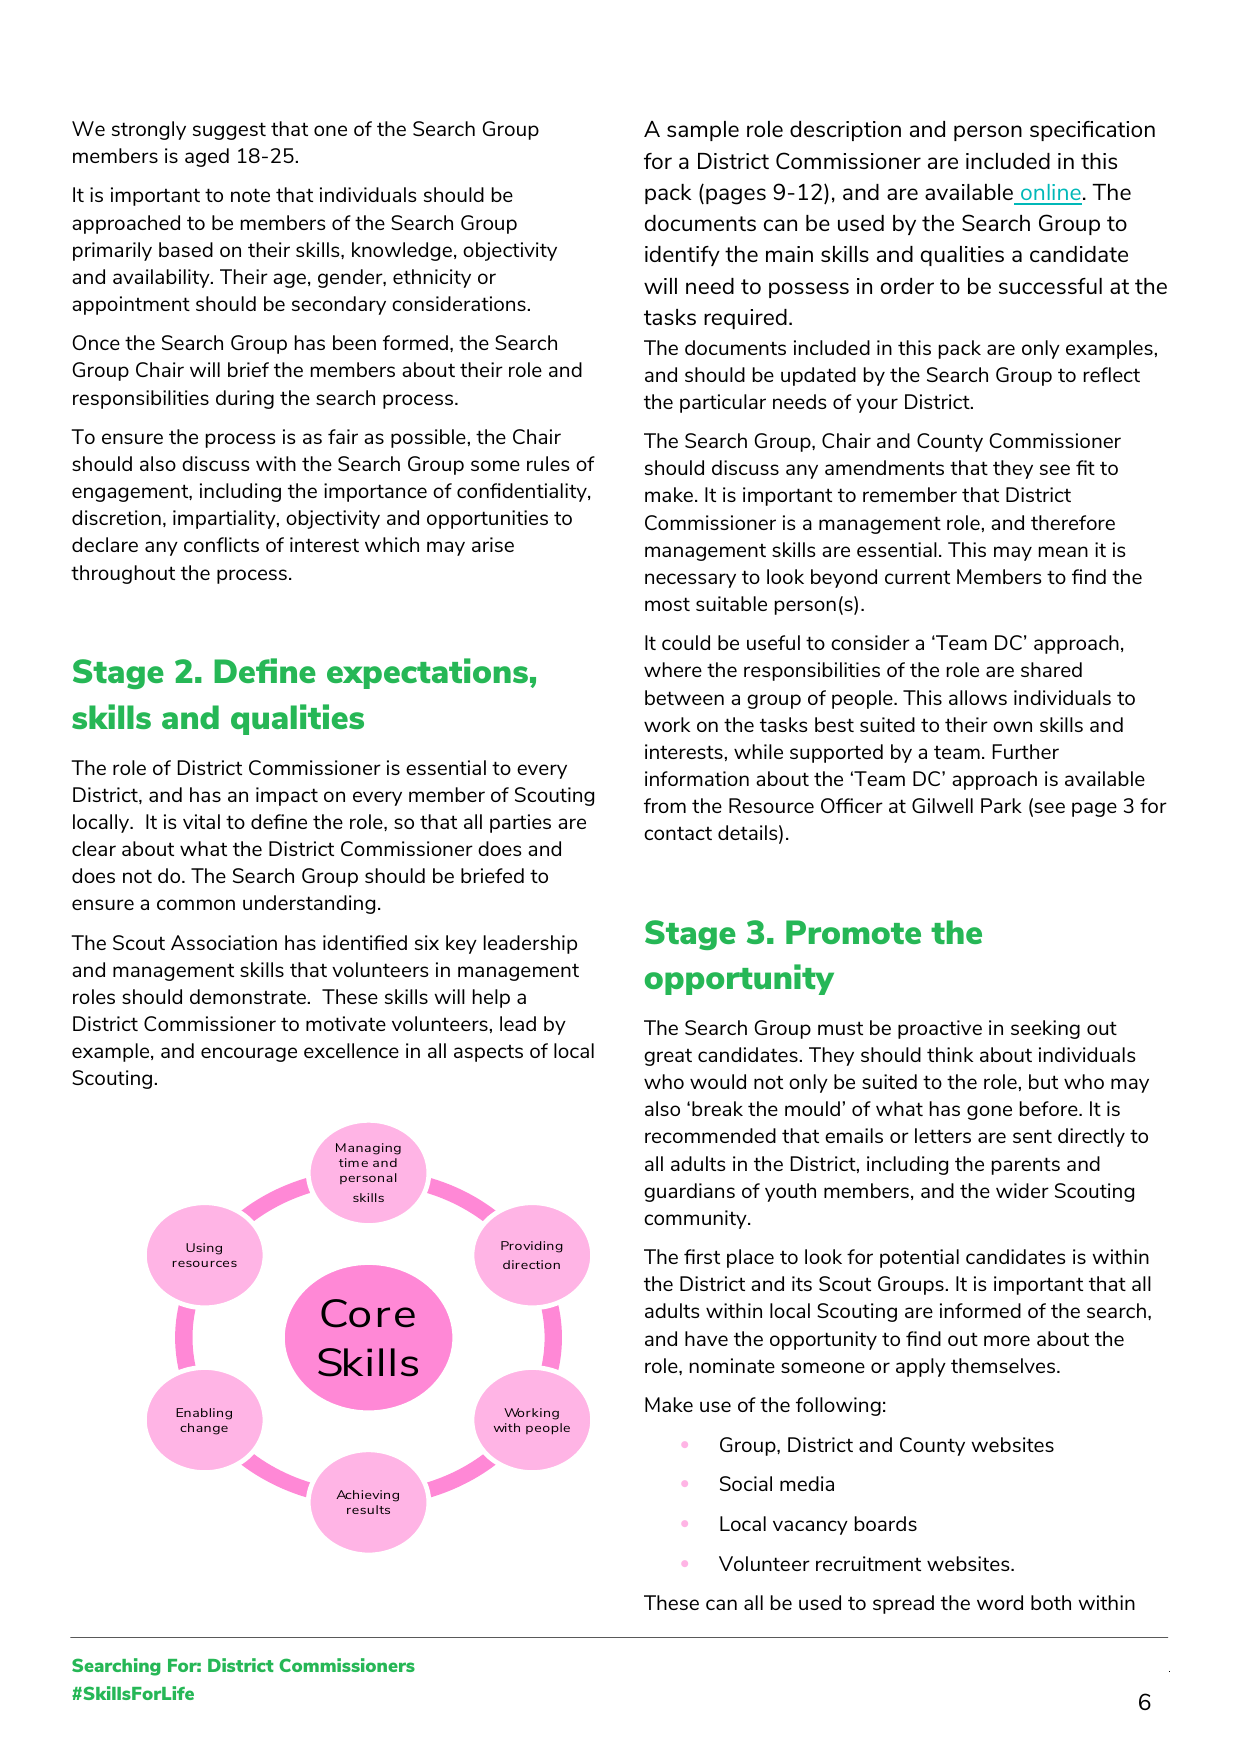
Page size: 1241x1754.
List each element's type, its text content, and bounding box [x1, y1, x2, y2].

text It is important to note that individuals should be approached to be members of the Search Group primarily based on their skills, knowledge, objectivity and availability. Their age, gender, ethnicity or appointment should be secondary considerations. [71, 181, 597, 317]
list Social media [681, 1470, 1169, 1497]
text A sample role description and person specification for a District Commissioner are included in this pack (pages 9-12), and are available online. The documents can be used by the Search Group to identify the main skills and qualities a candidate will need to possess in order to be successful at the tasks required. [71, 1103, 597, 1598]
text Make use of the following: [643, 1391, 1169, 1418]
subtitle Stage 2. Define expectations, skills and qualities [71, 650, 597, 741]
text The documents included in this pack are only examples, and should be updated by the Search Group to reflect the particular needs of your District. [643, 333, 1169, 414]
list Volunteer recruitment websites. [681, 1549, 1169, 1576]
text The Scout Association has identified six key leadership and management skills that volunteers in management roles should demonstrate. These skills will help a District Commissioner to motivate volunteers, lead by example, and encourage excellence in all aspects of local Scouting. [71, 928, 597, 1091]
text We strongly suggest that one of the Search Group members is aged 18-25. [71, 114, 597, 169]
text The Search Group, Chair and County Commissioner should discuss any amendments that they see fit to make. It is important to remember that District Commissioner is a management role, and therefore management skills are essential. This may mean it is necessary to look beyond current Members to find the most suitable person(s). [643, 427, 1169, 617]
list Local vacancy boards [681, 1510, 1169, 1537]
text It could be useful to consider a ‘Team DC’ approach, where the responsibilities of the role are shared between a group of people. This allows individuals to work on the tasks best suited to their own skills and interests, while supported by a team. Further information about the ‘Team DC’ approach is available from the Resource Officer at Gilwell Park (see page 3 for contact details). [643, 629, 1169, 846]
subtitle Stage 3. Promote the opportunity [643, 910, 1169, 1001]
text To ensure the process is as fair as possible, the Chair should also discuss with the Search Group some rules of engagement, including the importance of confidentiality, discretion, impartiality, objectivity and opportunities to declare any conflicts of interest which may arise throughout the process. [71, 423, 597, 585]
text The Search Group must be proactive in seeking out great candidates. They should think about individuals who would not only be suited to the role, but who may also ‘break the mould’ of what has gone before. It is recommended that emails or letters are sent directly to all adults in the District, including the parents and guardians of youth members, and the wider Scouting community. [643, 1014, 1169, 1231]
text Once the Search Group has been formed, the Search Group Chair will brief the members about their role and responsibilities during the search process. [71, 329, 597, 410]
text The first place to look for potential candidates is within the District and its Scout Groups. It is important that all adults within local Scouting are informed of the search, and have the opportunity to find out more about the role, nominate someone or apply themselves. [643, 1243, 1169, 1378]
list Group, District and County websites [681, 1431, 1169, 1458]
text The role of District Commissioner is essential to every District, and has an impact on every member of Scouting locally. It is vital to define the role, so that all parties are clear about what the District Commissioner does and does not do. The Search Group should be briefed to ensure a common understanding. [71, 753, 597, 916]
